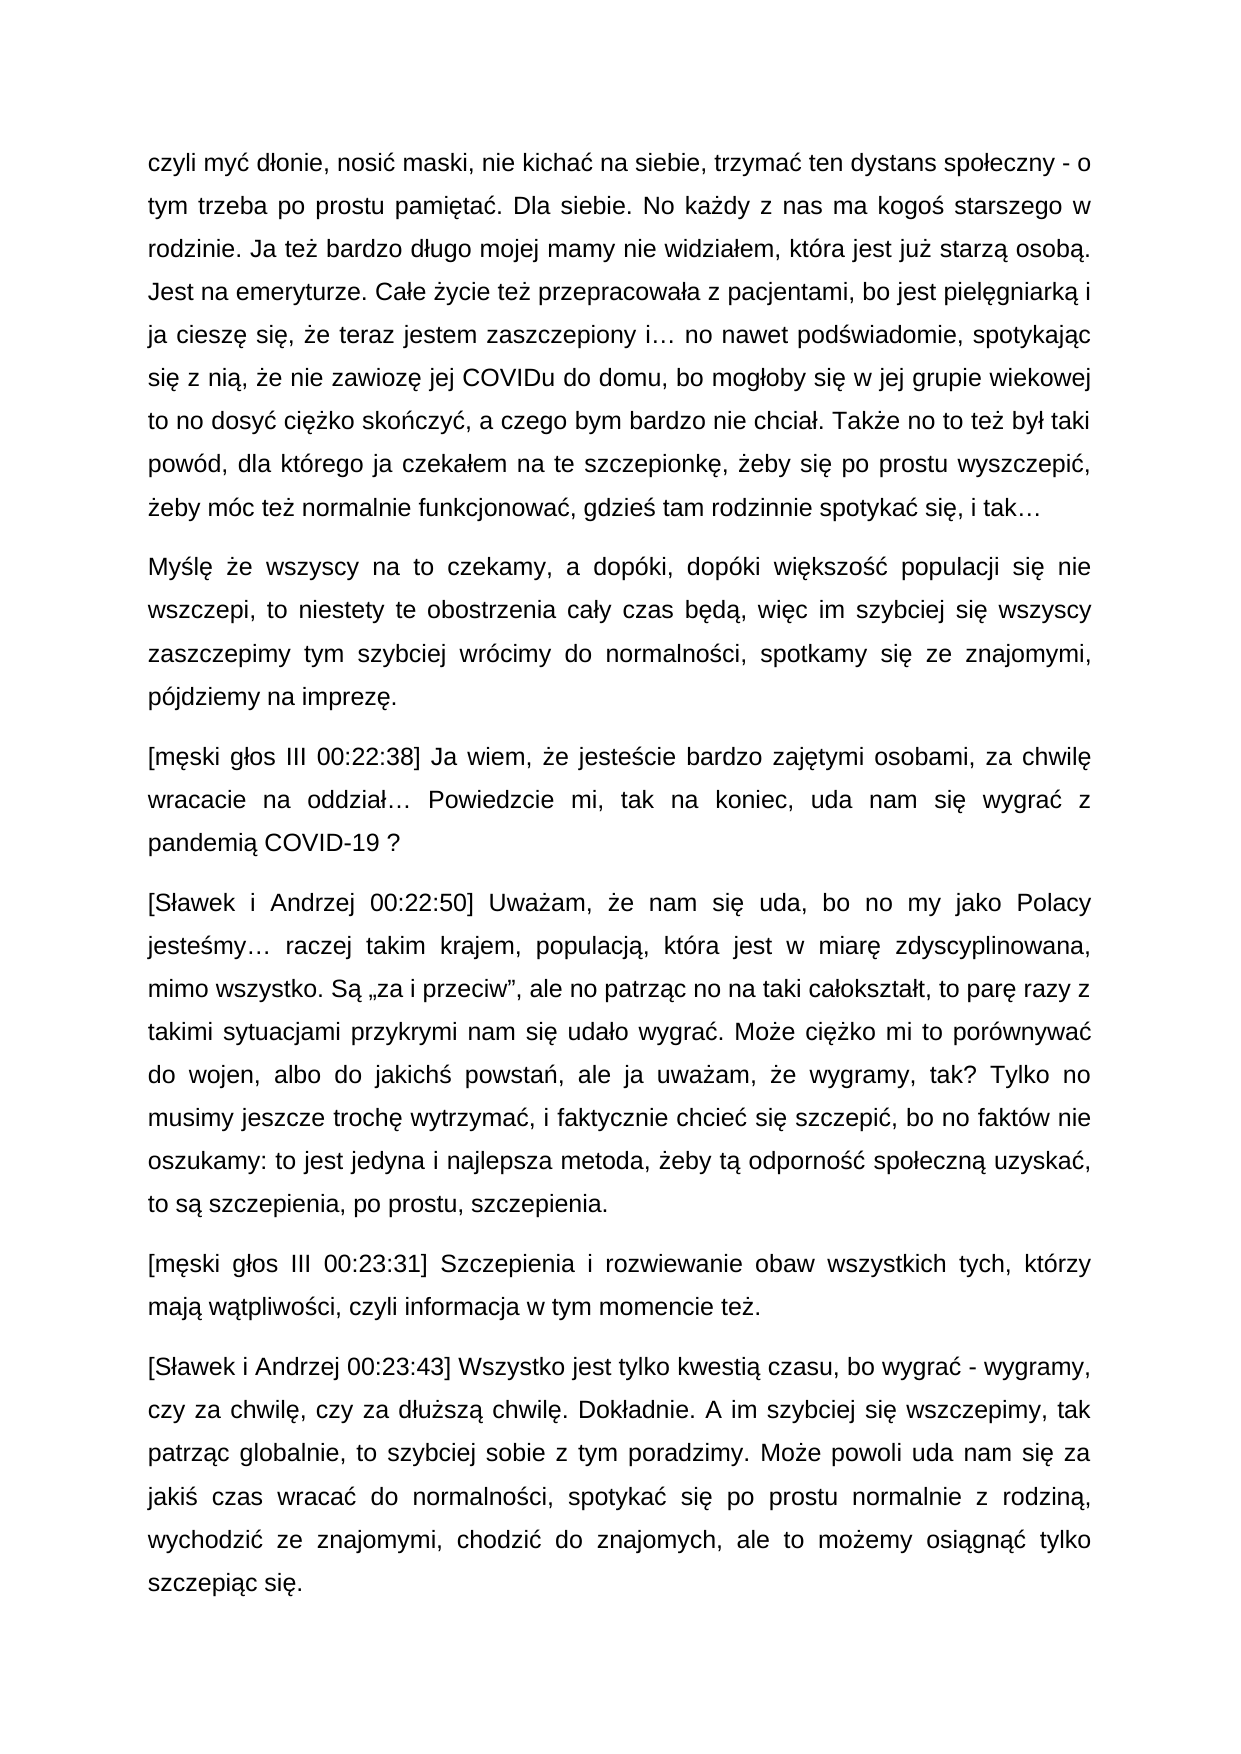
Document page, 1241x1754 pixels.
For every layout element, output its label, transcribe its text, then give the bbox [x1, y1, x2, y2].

text [męski głos III 00:22:38] Ja wiem, że jesteście bardzo zajętymi osobami, za chwilę wracacie na oddział… Powiedzcie mi, tak na koniec, uda nam się wygrać z pandemią COVID-19 ? [148, 742, 1093, 857]
text Myślę że wszyscy na to czekamy, a dopóki, dopóki większość populacji się nie wszczepi, to niestety te obostrzenia cały czas będą, więc im szybciej się wszyscy zaszczepimy tym szybciej wrócimy do normalności, spotkamy się ze znajomymi, pójdziemy na imprezę. [148, 552, 1093, 711]
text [148, 148, 1093, 521]
text [męski głos III 00:23:31] Szczepienia i rozwiewanie obaw wszystkich tych, którzy mają wątpliwości, czyli informacja w tym momencie też. [148, 1249, 1093, 1321]
text [Sławek i Andrzej 00:22:50] Uważam, że nam się uda, bo no my jako Polacy jesteśmy… raczej takim krajem, populacją, która jest w miarę zdyscyplinowana, mimo wszystko. Są „za i przeciw”, ale no patrząc no na taki całokształt, to parę razy z takimi sytuacjami przykrymi nam się udało wygrać. Może ciężko mi to porównywać do wojen, albo do jakichś powstań, ale ja uważam, że wygramy, tak? Tylko no musimy jeszcze trochę wytrzymać, i faktycznie chcieć się szczepić, bo no faktów nie oszukamy: to jest jedyna i najlepsza metoda, żeby tą odporność społeczną uzyskać, to są szczepienia, po prostu, szczepienia. [148, 888, 1093, 1218]
text [Sławek i Andrzej 00:23:43] Wszystko jest tylko kwestią czasu, bo wygrać - wygramy, czy za chwilę, czy za dłuższą chwilę. Dokładnie. A im szybciej się wszczepimy, tak patrząc globalnie, to szybciej sobie z tym poradzimy. Może powoli uda nam się za jakiś czas wracać do normalności, spotykać się po prostu normalnie z rodziną, wychodzić ze znajomymi, chodzić do znajomych, ale to możemy osiągnąć tylko szczepiąc się. [148, 1352, 1093, 1597]
